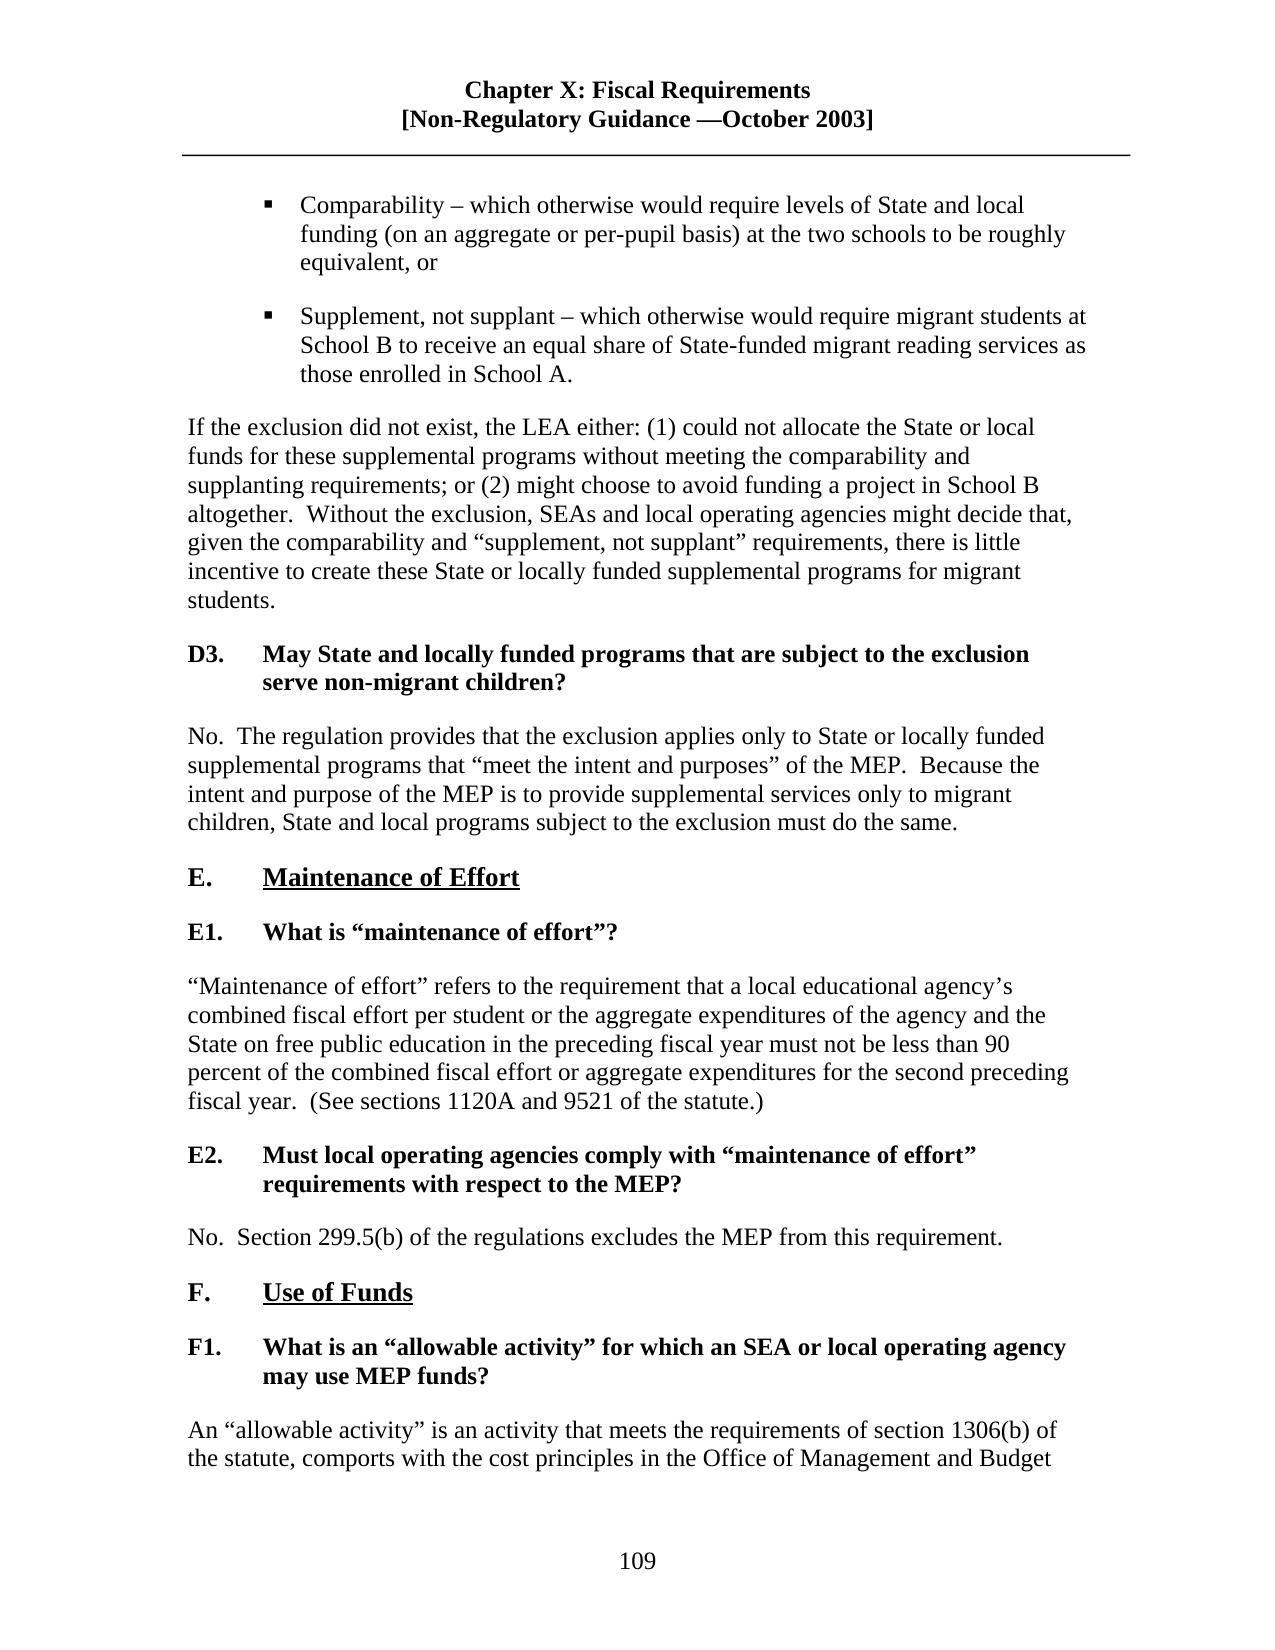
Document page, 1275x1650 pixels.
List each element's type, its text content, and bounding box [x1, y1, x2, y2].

subtitle D3. May State and locally funded programs that are subject to the exclusion serve non-migrant children? [187, 639, 1087, 696]
text No. Section 299.5(b) of the regulations excludes the MEP from this requirement. [187, 1222, 1087, 1251]
subtitle E2. Must local operating agencies comply with “maintenance of effort” requirements with respect to the MEP? [187, 1140, 1087, 1197]
text No. The regulation provides that the exclusion applies only to State or locally funded supplemental programs that “meet the intent and purposes” of the MEP. Because the intent and purpose of the MEP is to provide supplemental services only to migrant children, State and local programs subject to the exclusion must do the same. [187, 721, 1087, 836]
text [187, 1415, 1087, 1472]
text If the exclusion did not exist, the LEA either: (1) could not allocate the State or local funds for these supplemental programs without meeting the comparability and supplanting requirements; or (2) might choose to avoid funding a project in School B altogether. Without the exclusion, SEAs and local operating agencies might decide that, given the comparability and “supplement, not supplant” requirements, there is little incentive to create these State or locally funded supplemental programs for migrant students. [187, 412, 1087, 614]
subtitle E1. What is “maintenance of effort”? [187, 917, 1087, 946]
text Supplement, not supplant – which otherwise would require migrant students at School B to receive an equal share of State-funded migrant reading services as those enrolled in School A. [262, 301, 1087, 387]
subtitle Maintenance of Effort [187, 861, 1087, 892]
subtitle F1. What is an “allowable activity” for which an SEA or local operating agency may use MEP funds? [187, 1332, 1087, 1390]
text “Maintenance of effort” refers to the requirement that a local educational agency’s combined fiscal effort per student or the aggregate expenditures of the agency and the State on free public education in the preceding fiscal year must not be less than 90 percent of the combined fiscal effort or aggregate expenditures for the second preceding fiscal year. (See sections 1120A and 9521 of the statute.) [187, 971, 1087, 1115]
subtitle Use of Funds [187, 1276, 1087, 1307]
text Comparability – which otherwise would require levels of State and local funding (on an aggregate or per-pupil basis) at the two schools to be roughly equivalent, or [262, 190, 1087, 276]
